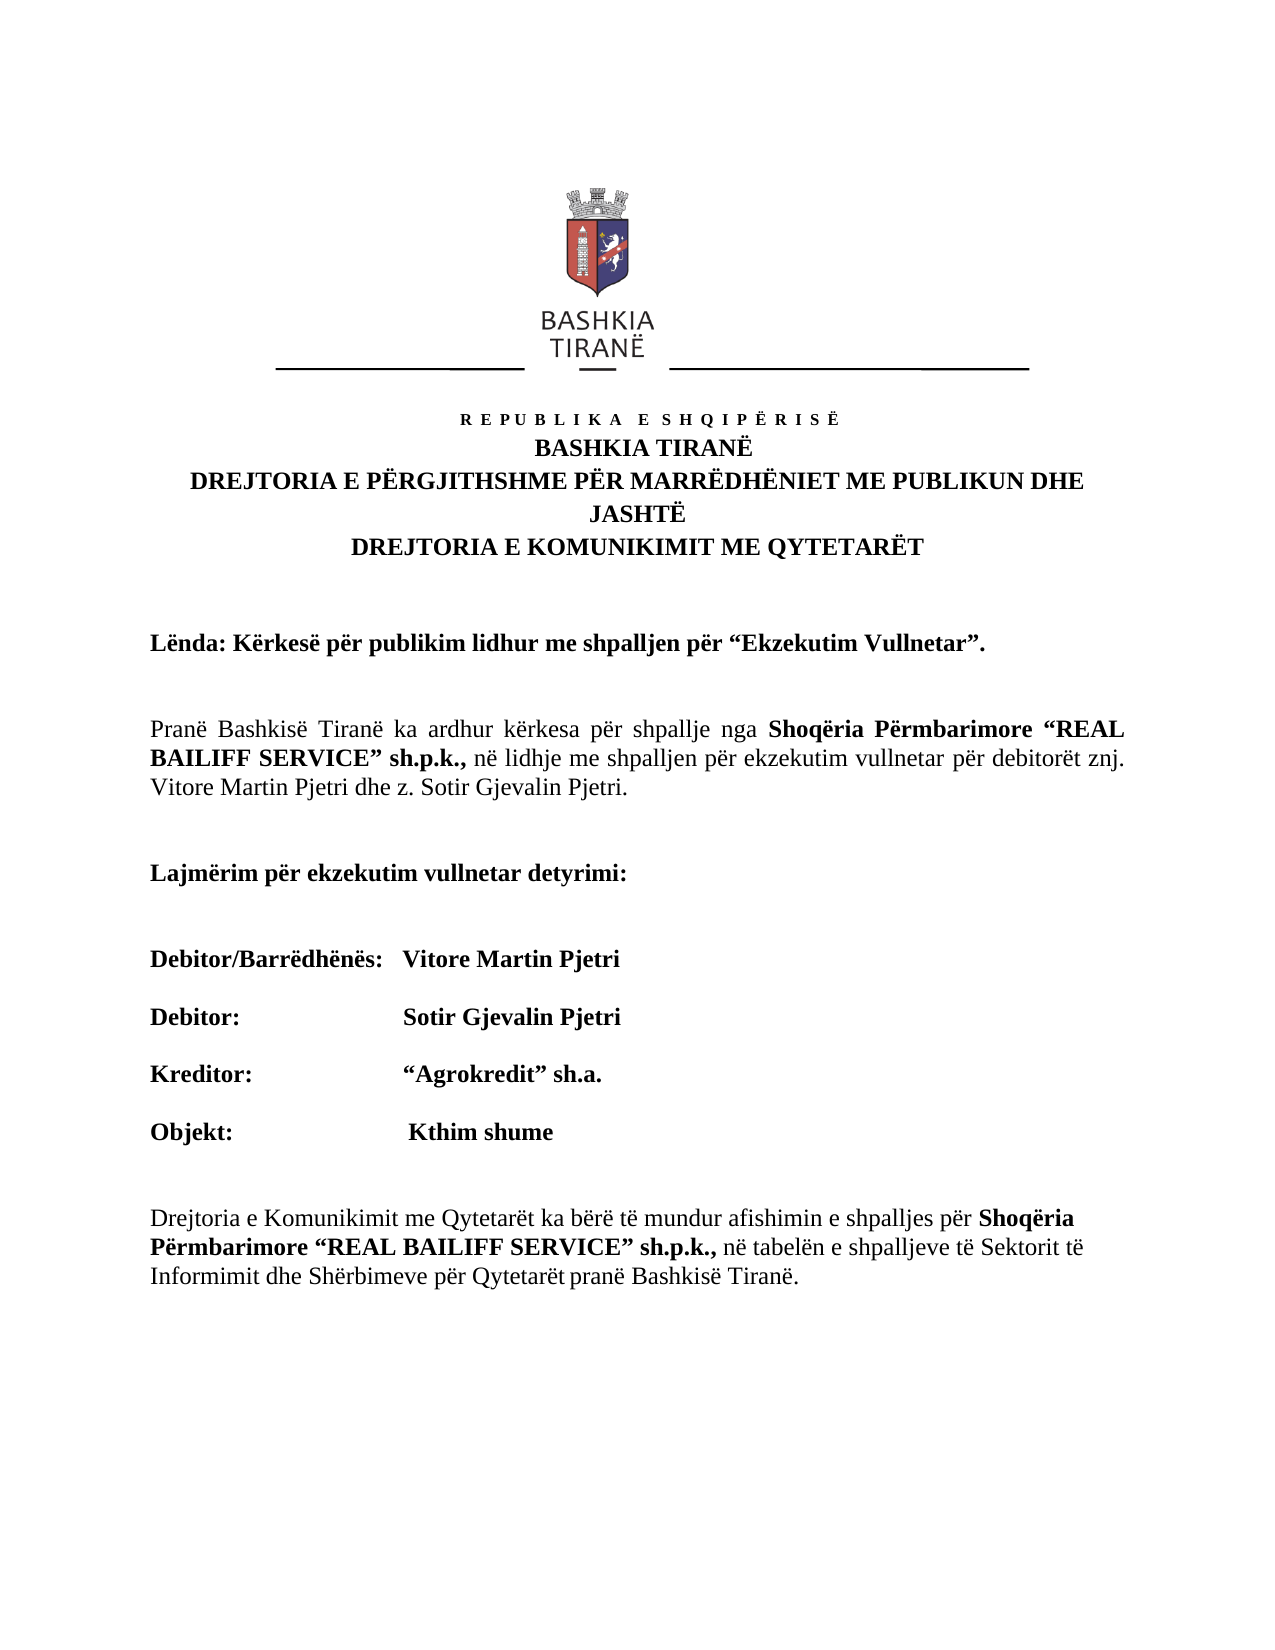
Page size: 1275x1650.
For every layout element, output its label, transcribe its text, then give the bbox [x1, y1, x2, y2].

text Kreditor: “Agrokredit” sh.a. [150, 1059, 1125, 1088]
text Debitor/Barrëdhënës: Vitore Martin Pjetri [150, 944, 1125, 973]
text Objekt: Kthim shume [150, 1117, 1125, 1146]
picture [483, 158, 719, 404]
text Lajmërim për ekzekutim vullnetar detyrimi: [150, 858, 1125, 887]
text Lënda: Kërkesë për publikim lidhur me shpalljen për “Ekzekutim Vullnetar”. [150, 628, 1125, 657]
text Debitor: Sotir Gjevalin Pjetri [150, 1002, 1125, 1031]
text Drejtoria e Komunikimit me Qytetarët ka bërë të mundur afishimin e shpalljes për Shoqëria Përmbarimore “REAL BAILIFF SERVICE” sh.p.k., në tabelën e shpalljeve të Sektorit të Informimit dhe Shërbimeve për Qytetarët pranë Bashkisë Tiranë. [150, 1203, 1125, 1289]
text R E P U B L I K A E S H Q I P Ë R I S Ë BASHKIA TIRANË DREJTORIA E PËRGJITHSHME PËR MARRËDHËNIET ME PUBLIKUN DHE JASHTË DREJTORIA E KOMUNIKIMIT ME QYTETARËT [150, 410, 1125, 561]
text Pranë Bashkisë Tiranë ka ardhur kërkesa për shpallje nga Shoqëria Përmbarimore “REAL BAILIFF SERVICE” sh.p.k., në lidhje me shpalljen për ekzekutim vullnetar për debitorët znj. Vitore Martin Pjetri dhe z. Sotir Gjevalin Pjetri. [150, 714, 1125, 801]
